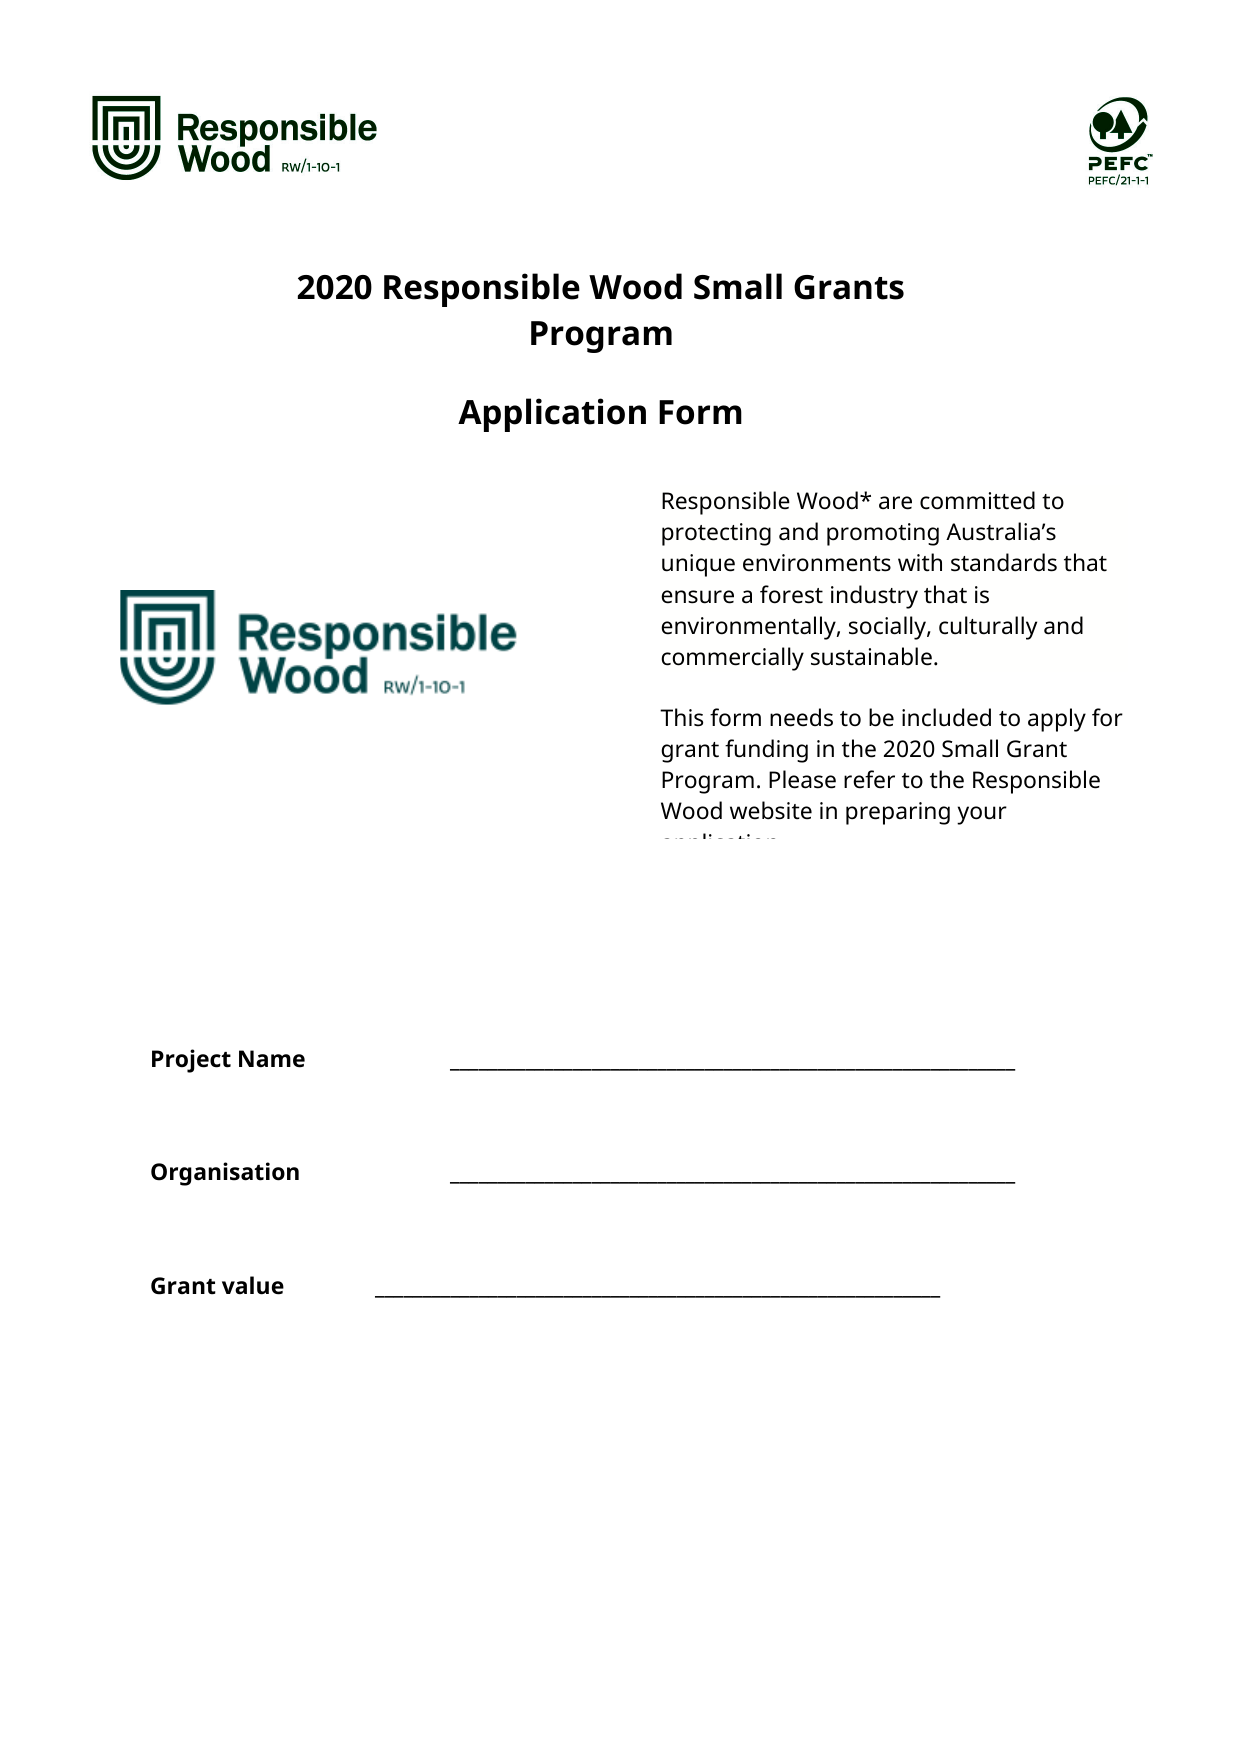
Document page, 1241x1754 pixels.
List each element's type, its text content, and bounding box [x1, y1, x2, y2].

text Project Name ____________________________________________________________ [150, 1043, 1090, 1074]
text 2020 Responsible Wood Small Grants Program [225, 264, 977, 355]
picture [1, 0, 1241, 188]
text Application Form [225, 389, 977, 434]
picture [120, 590, 550, 708]
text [150, 1270, 1090, 1301]
text Organisation ____________________________________________________________ [150, 1156, 1090, 1187]
